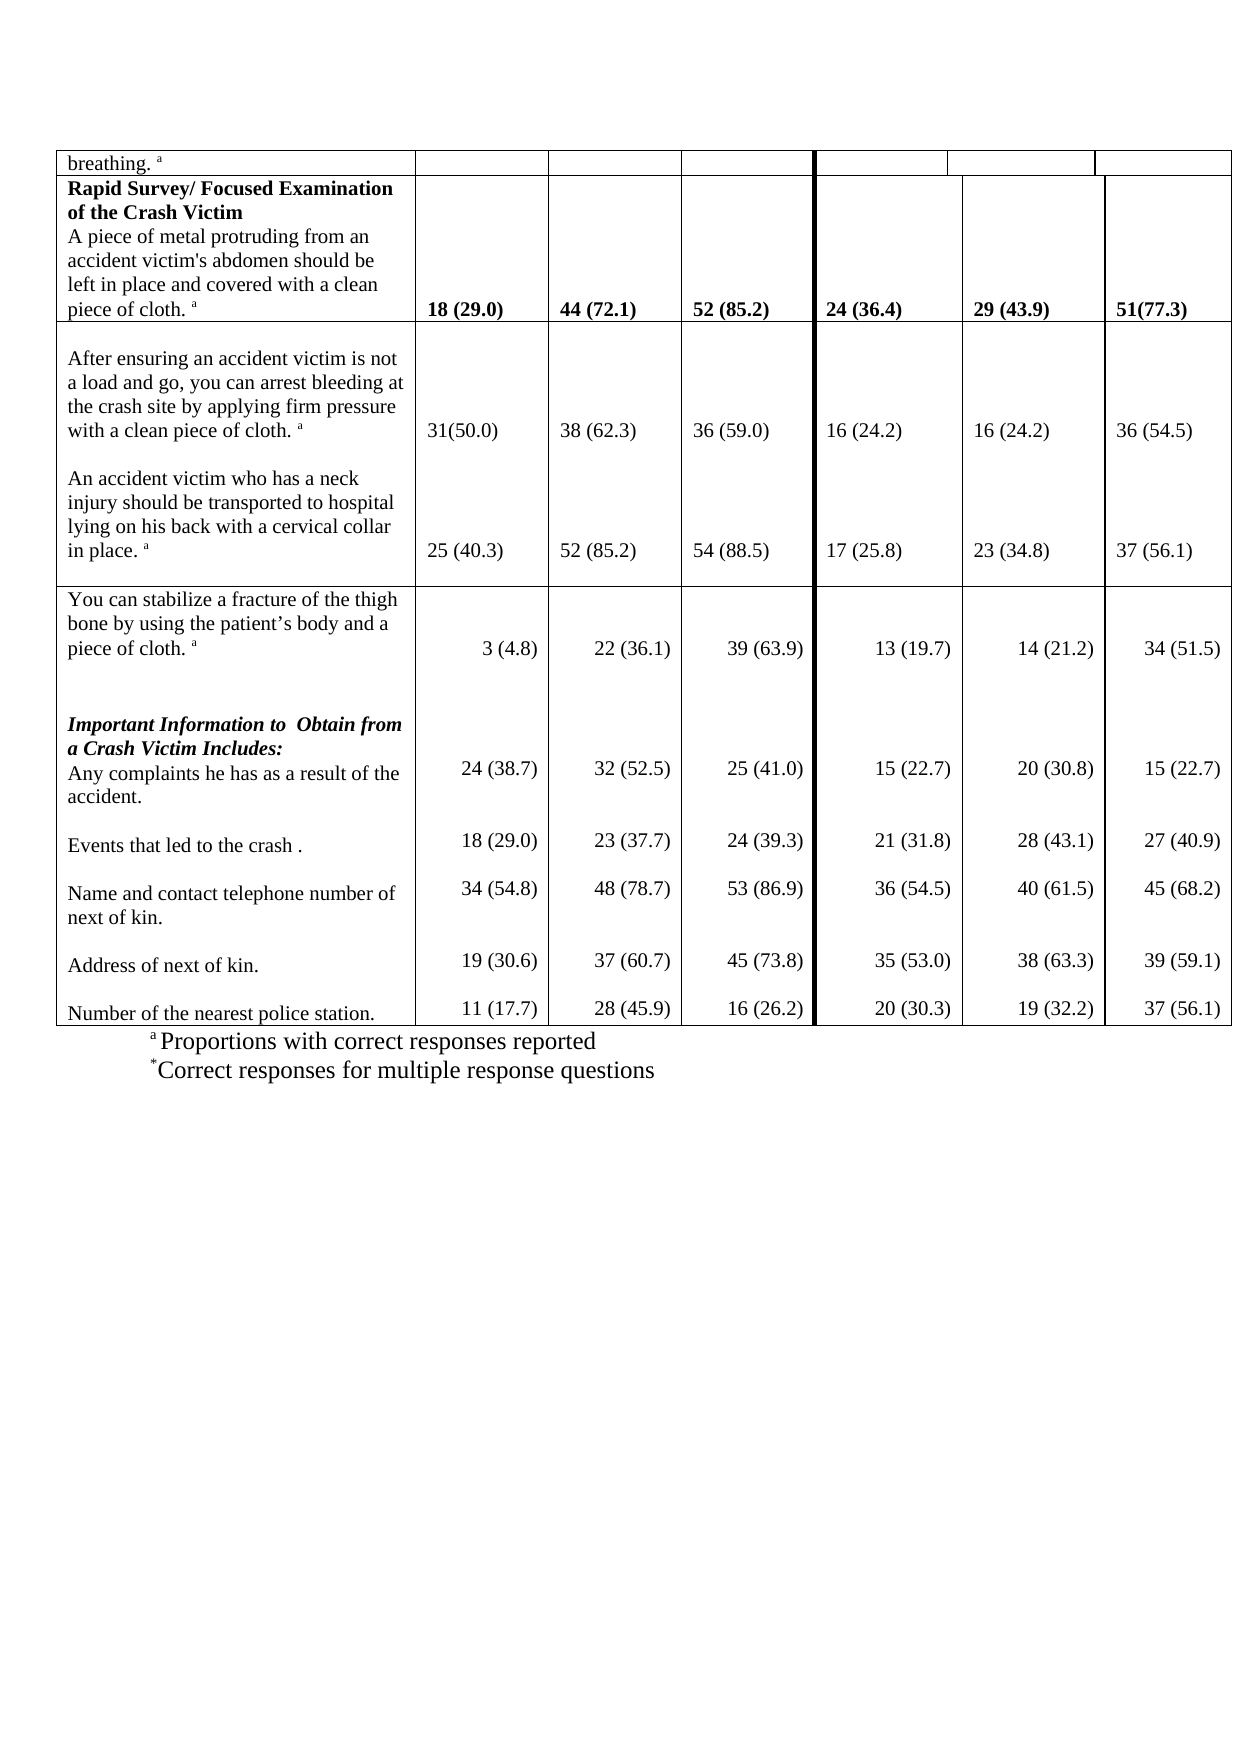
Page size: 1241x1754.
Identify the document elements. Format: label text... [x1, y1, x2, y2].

table_cell 52 (85.2) [682, 176, 812, 321]
table_cell 38 (62.3) 52 (85.2) [549, 322, 681, 586]
table_cell 36 (54.5) 37 (56.1) [1106, 322, 1231, 586]
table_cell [549, 151, 681, 175]
table_cell 24 (36.4) [817, 176, 962, 321]
table_cell 36 (59.0) 54 (88.5) [682, 322, 812, 586]
table_cell 14 (21.2) 20 (30.8) 28 (43.1) 40 (61.5) 38 (63.3) 19 (32.2) [963, 587, 1104, 1025]
text *Correct responses for multiple response questions [150, 1055, 1090, 1084]
table_cell 29 (43.9) [963, 176, 1104, 321]
table_cell You can stabilize a fracture of the thigh bone by using the patient’s body and a piece of cloth. a Important Information to Obtain from a Crash Victim Includes: Any complaints he has as a result of the accident. Events that led to the crash . Name and contact telephone number of next of kin. Address of next of kin. Number of the nearest police station. [57, 587, 415, 1025]
table_cell 3 (4.8) 24 (38.7) 18 (29.0) 34 (54.8) 19 (30.6) 11 (17.7) [416, 587, 548, 1025]
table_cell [416, 151, 548, 175]
table_cell 31(50.0) 25 (40.3) [416, 322, 548, 586]
table_cell 16 (24.2) 17 (25.8) [817, 322, 962, 586]
table_cell 44 (72.1) [549, 176, 681, 321]
text a Proportions with correct responses reported [150, 1026, 1090, 1055]
table_cell Rapid Survey/ Focused Examination of the Crash Victim A piece of metal protruding from an accident victim's abdomen should be left in place and covered with a clean piece of cloth. a [57, 176, 415, 321]
table_cell 18 (29.0) [416, 176, 548, 321]
table_cell 34 (51.5) 15 (22.7) 27 (40.9) 45 (68.2) 39 (59.1) 37 (56.1) [1106, 587, 1231, 1025]
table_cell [57, 151, 415, 175]
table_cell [948, 151, 1094, 175]
table_cell 39 (63.9) 25 (41.0) 24 (39.3) 53 (86.9) 45 (73.8) 16 (26.2) [682, 587, 812, 1025]
table_cell After ensuring an accident victim is not a load and go, you can arrest bleeding at the crash site by applying firm pressure with a clean piece of cloth. a An accident victim who has a neck injury should be transported to hospital lying on his back with a cervical collar in place. a [57, 322, 415, 586]
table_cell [1096, 151, 1231, 175]
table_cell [817, 151, 947, 175]
table_cell 16 (24.2) 23 (34.8) [963, 322, 1104, 586]
table_cell 51(77.3) [1106, 176, 1231, 321]
table_cell 22 (36.1) 32 (52.5) 23 (37.7) 48 (78.7) 37 (60.7) 28 (45.9) [549, 587, 681, 1025]
table_cell 13 (19.7) 15 (22.7) 21 (31.8) 36 (54.5) 35 (53.0) 20 (30.3) [817, 587, 962, 1025]
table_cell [682, 151, 812, 175]
